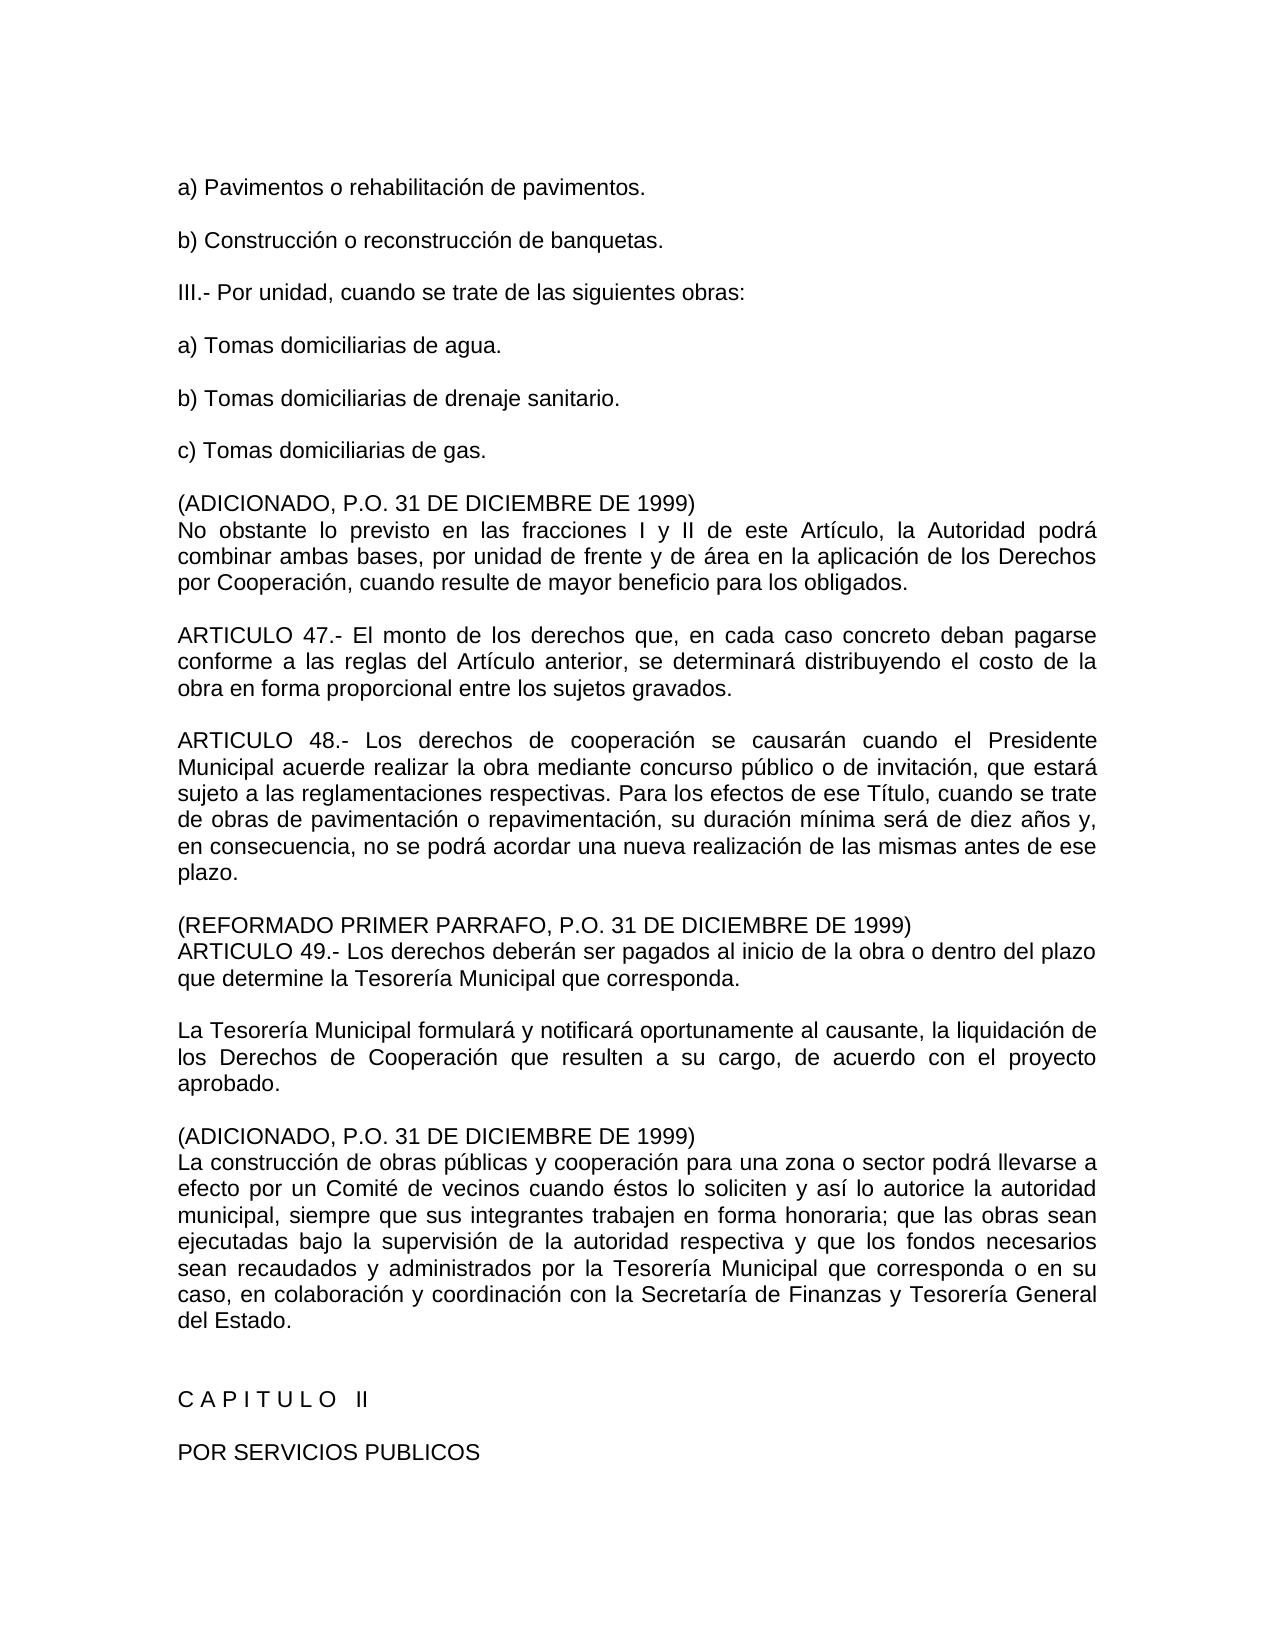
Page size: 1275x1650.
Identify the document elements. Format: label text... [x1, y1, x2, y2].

text ARTICULO 48.- Los derechos de cooperación se causarán cuando el Presidente Municipal acuerde realizar la obra mediante concurso público o de invitación, que estará sujeto a las reglamentaciones respectivas. Para los efectos de ese Título, cuando se trate de obras de pavimentación o repavimentación, su duración mínima será de diez años y, en consecuencia, no se podrá acordar una nueva realización de las mismas antes de ese plazo. [177, 727, 1098, 886]
text POR SERVICIOS PUBLICOS [177, 1439, 1098, 1465]
text b) Construcción o reconstrucción de banquetas. [177, 227, 1098, 253]
text c) Tomas domiciliarias de gas. [177, 437, 1098, 464]
text No obstante lo previsto en las fracciones I y II de este Artículo, la Autoridad podrá combinar ambas bases, por unidad de frente y de área en la aplicación de los Derechos por Cooperación, cuando resulte de mayor beneficio para los obligados. [177, 517, 1098, 596]
text La construcción de obras públicas y cooperación para una zona o sector podrá llevarse a efecto por un Comité de vecinos cuando éstos lo soliciten y así lo autorice la autoridad municipal, siempre que sus integrantes trabajen en forma honoraria; que las obras sean ejecutadas bajo la supervisión de la autoridad respectiva y que los fondos necesarios sean recaudados y administrados por la Tesorería Municipal que corresponda o en su caso, en colaboración y coordinación con la Secretaría de Finanzas y Tesorería General del Estado. [177, 1149, 1098, 1333]
text (ADICIONADO, P.O. 31 DE DICIEMBRE DE 1999) [177, 1123, 1098, 1149]
text C A P I T U L O II [177, 1386, 1098, 1413]
text (REFORMADO PRIMER PARRAFO, P.O. 31 DE DICIEMBRE DE 1999) [177, 912, 1098, 938]
text a) Pavimentos o rehabilitación de pavimentos. [177, 174, 1098, 200]
text b) Tomas domiciliarias de drenaje sanitario. [177, 385, 1098, 411]
text III.- Por unidad, cuando se trate de las siguientes obras: [177, 279, 1098, 306]
text ARTICULO 49.- Los derechos deberán ser pagados al inicio de la obra o dentro del plazo que determine la Tesorería Municipal que corresponda. [177, 938, 1098, 991]
text (ADICIONADO, P.O. 31 DE DICIEMBRE DE 1999) [177, 490, 1098, 517]
text ARTICULO 47.- El monto de los derechos que, en cada caso concreto deban pagarse conforme a las reglas del Artículo anterior, se determinará distribuyendo el costo de la obra en forma proporcional entre los sujetos gravados. [177, 622, 1098, 701]
text La Tesorería Municipal formulará y notificará oportunamente al causante, la liquidación de los Derechos de Cooperación que resulten a su cargo, de acuerdo con el proyecto aprobado. [177, 1017, 1098, 1096]
text a) Tomas domiciliarias de agua. [177, 332, 1098, 358]
